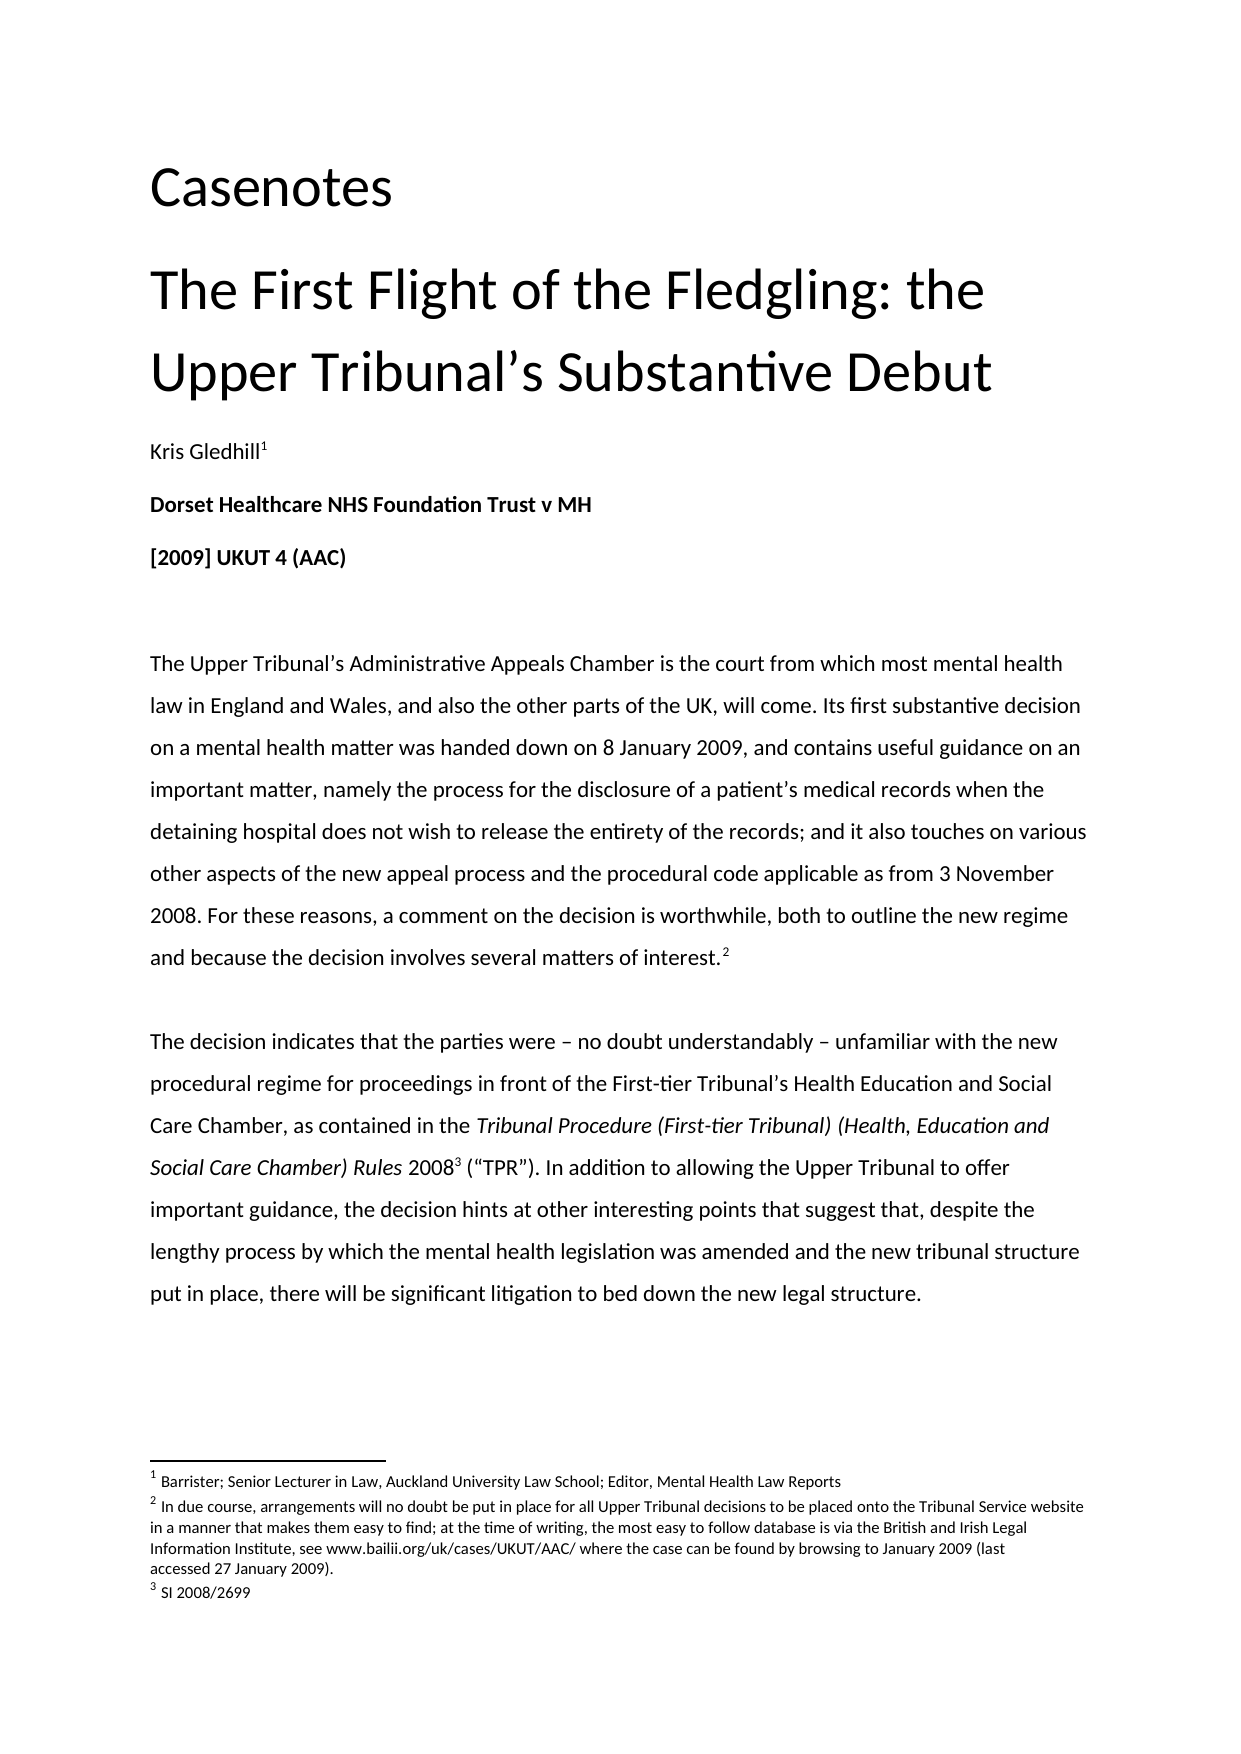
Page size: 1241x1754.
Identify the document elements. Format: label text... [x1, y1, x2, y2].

text Kris Gledhill [150, 437, 1090, 465]
text procedural regime for proceedings in front of the First-tier Tribunal’s Health Education and Social Care Chamber, as contained in the Tribunal Procedure (First-tier Tribunal) (Health, Education and Social Care Chamber) Rules 2008 (“TPR”). In addition to allowing the Upper Tribunal to offer important guidance, the decision hints at other interesting points that suggest that, despite the lengthy process by which the mental health legislation was amended and the new tribunal structure put in place, there will be significant litigation to bed down the new legal structure. [150, 1069, 1090, 1307]
text Casenotes [150, 150, 1090, 221]
text The Upper Tribunal’s Administrative Appeals Chamber is the court from which most mental health law in England and Wales, and also the other parts of the UK, will come. Its first substantive decision on a mental health matter was handed down on 8 January 2009, and contains useful guidance on an important matter, namely the process for the disclosure of a patient’s medical records when the detaining hospital does not wish to release the entirety of the records; and it also touches on various other aspects of the new appeal process and the procedural code applicable as from 3 November 2008. For these reasons, a comment on the decision is worthwhile, both to outline the new regime and because the decision involves several matters of interest. [150, 649, 1090, 971]
text Dorset Healthcare NHS Foundation Trust v MH [150, 490, 1090, 518]
text The decision indicates that the parties were – no doubt understandably – unfamiliar with the new [150, 1027, 1090, 1055]
text [2009] UKUT 4 (AAC) [150, 543, 1090, 571]
text The First Flight of the Fledgling: the Upper Tribunal’s Substantive Debut [150, 253, 1090, 406]
